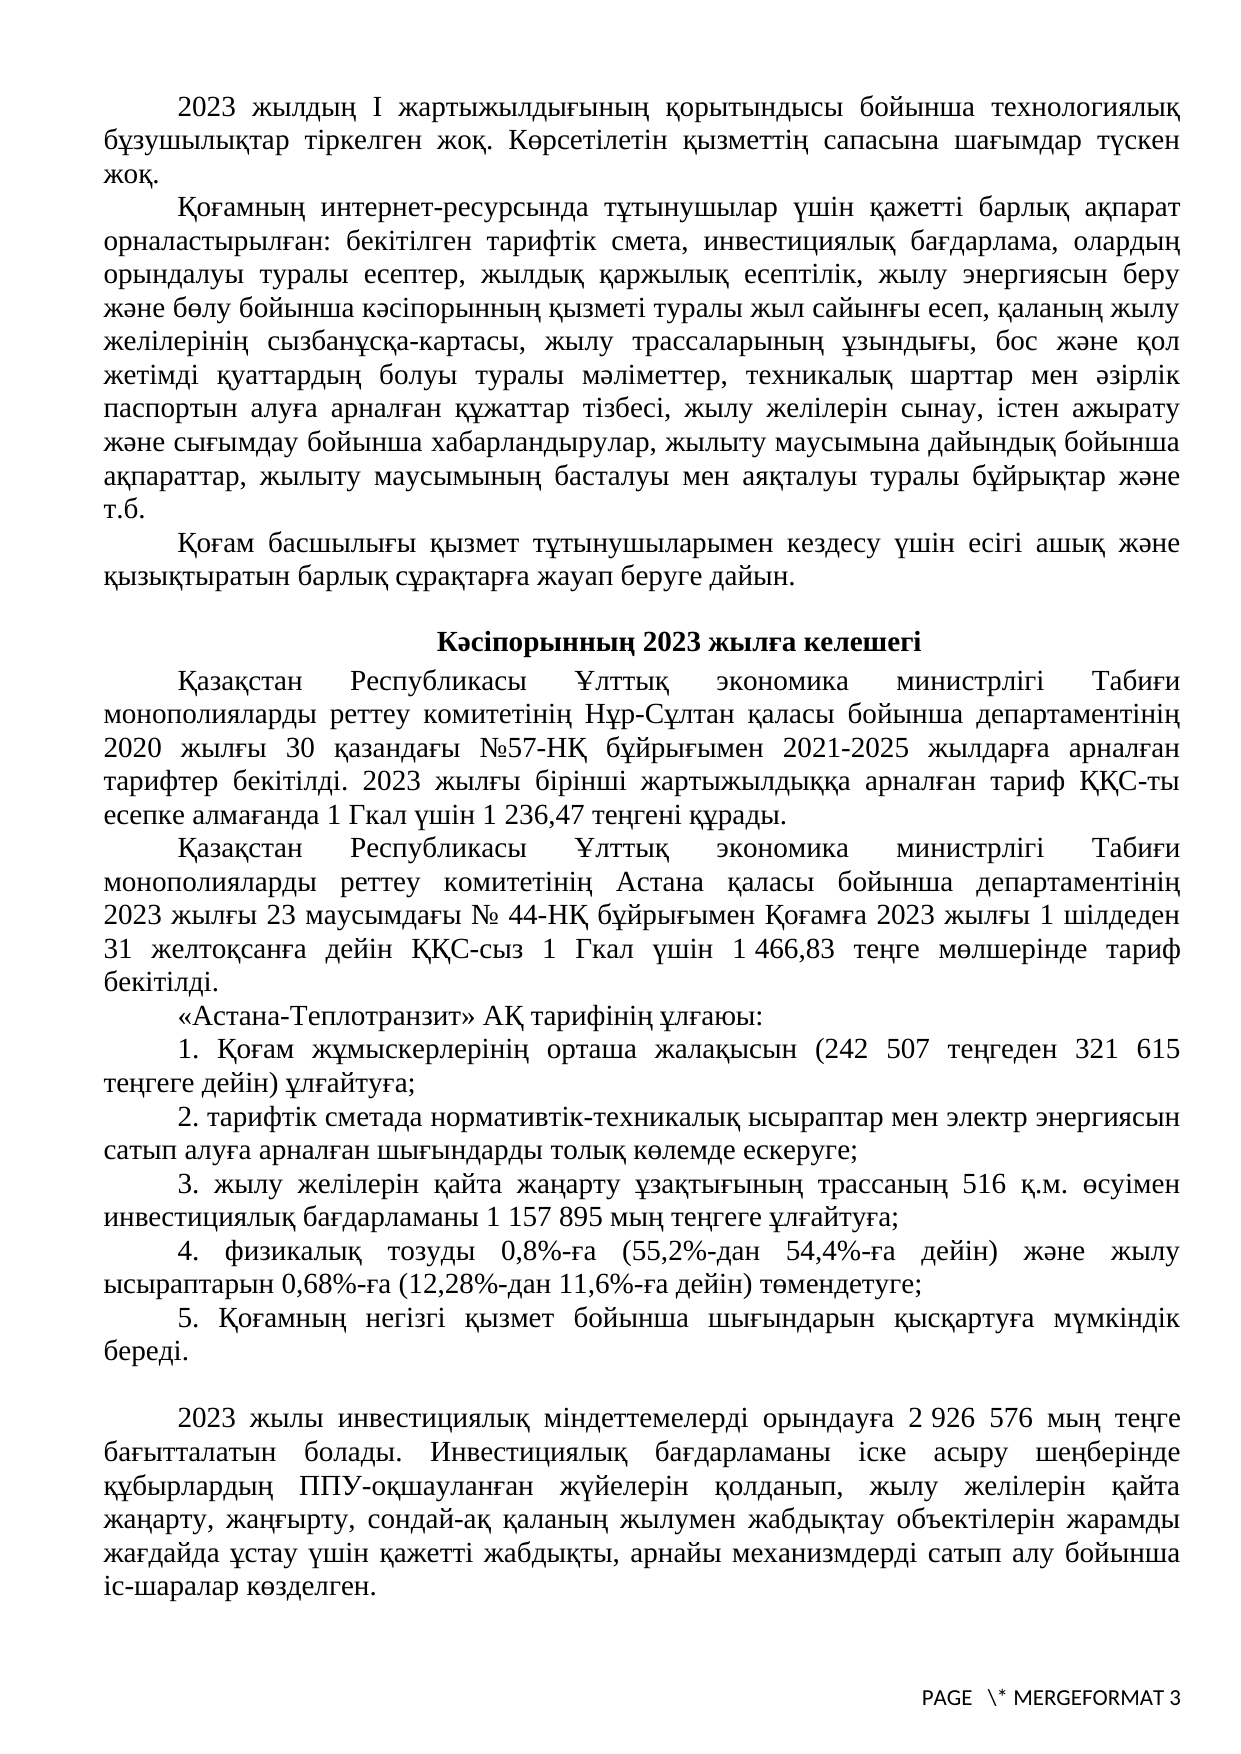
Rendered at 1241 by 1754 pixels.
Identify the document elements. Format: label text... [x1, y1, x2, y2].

text Қазақстан Республикасы Ұлттық экономика министрлігі Табиғи монополияларды реттеу комитетінің Астана қаласы бойынша департаментінің 2023 жылғы 23 маусымдағы № 44-НҚ бұйрығымен Қоғамға 2023 жылғы 1 шілдеден 31 желтоқсанға дейін ҚҚС-сыз 1 Гкал үшін 1 466,83 теңге мөлшерінде тариф бекітілді. [103, 830, 1181, 998]
text 5. Қоғамның негізгі қызмет бойынша шығындарын қысқартуға мүмкіндік береді. [103, 1300, 1181, 1367]
text «Астана-Теплотранзит» АҚ тарифінің ұлғаюы: [103, 998, 1181, 1032]
text Қоғам басшылығы қызмет тұтынушыларымен кездесу үшін есігі ашық және қызықтыратын барлық сұрақтарға жауап беруге дайын. [103, 525, 1181, 592]
text Қоғамның интернет-ресурсында тұтынушылар үшін қажетті барлық ақпарат орналастырылған: бекітілген тарифтік смета, инвестициялық бағдарлама, олардың орындалуы туралы есептер, жылдық қаржылық есептілік, жылу энергиясын беру және бөлу бойынша кәсіпорынның қызметі туралы жыл сайынғы есеп, қаланың жылу желілерінің сызбанұсқа-картасы, жылу трассаларының ұзындығы, бос және қол жетімді қуаттардың болуы туралы мәліметтер, техникалық шарттар мен әзірлік паспортын алуға арналған құжаттар тізбесі, жылу желілерін сынау, істен ажырату және сығымдау бойынша хабарландырулар, жылыту маусымына дайындық бойынша ақпараттар, жылыту маусымының басталуы мен аяқталуы туралы бұйрықтар және т.б. [103, 189, 1181, 525]
text 2. тарифтік сметада нормативтік-техникалық ысыраптар мен электр энергиясын сатып алуға арналған шығындарды толық көлемде ескеруге; [103, 1099, 1181, 1166]
text 2023 жылдың І жартыжылдығының қорытындысы бойынша технологиялық бұзушылықтар тіркелген жоқ. Көрсетілетін қызметтің сапасына шағымдар түскен жоқ. [103, 89, 1181, 189]
text Қазақстан Республикасы Ұлттық экономика министрлігі Табиғи монополияларды реттеу комитетінің Нұр-Сұлтан қаласы бойынша департаментінің 2020 жылғы 30 қазандағы №57-НҚ бұйрығымен 2021-2025 жылдарға арналған тарифтер бекітілді. 2023 жылғы бірінші жартыжылдыққа арналған тариф ҚҚС-ты есепке алмағанда 1 Гкал үшін 1 236,47 теңгені құрады. [103, 663, 1181, 830]
text 3. жылу желілерін қайта жаңарту ұзақтығының трассаның 516 қ.м. өсуімен инвестициялық бағдарламаны 1 157 895 мың теңгеге ұлғайтуға; [103, 1166, 1181, 1233]
text Кәсіпорынның 2023 жылға келешегі [103, 624, 1181, 658]
text 4. физикалық тозуды 0,8%-ға (55,2%-дан 54,4%-ға дейін) және жылу ысыраптарын 0,68%-ға (12,28%-дан 11,6%-ға дейін) төмендетуге; [103, 1233, 1181, 1300]
text 2023 жылы инвестициялық міндеттемелерді орындауға 2 926 576 мың теңге бағытталатын болады. Инвестициялық бағдарламаны іске асыру шеңберінде құбырлардың ППУ-оқшауланған жүйелерін қолданып, жылу желілерін қайта жаңарту, жаңғырту, сондай-ақ қаланың жылумен жабдықтау объектілерін жарамды жағдайда ұстау үшін қажетті жабдықты, арнайы механизмдерді сатып алу бойынша іс-шаралар көзделген. [103, 1401, 1181, 1602]
text 1. Қоғам жұмыскерлерінің орташа жалақысын (242 507 теңгеден 321 615 теңгеге дейін) ұлғайтуға; [103, 1032, 1181, 1099]
